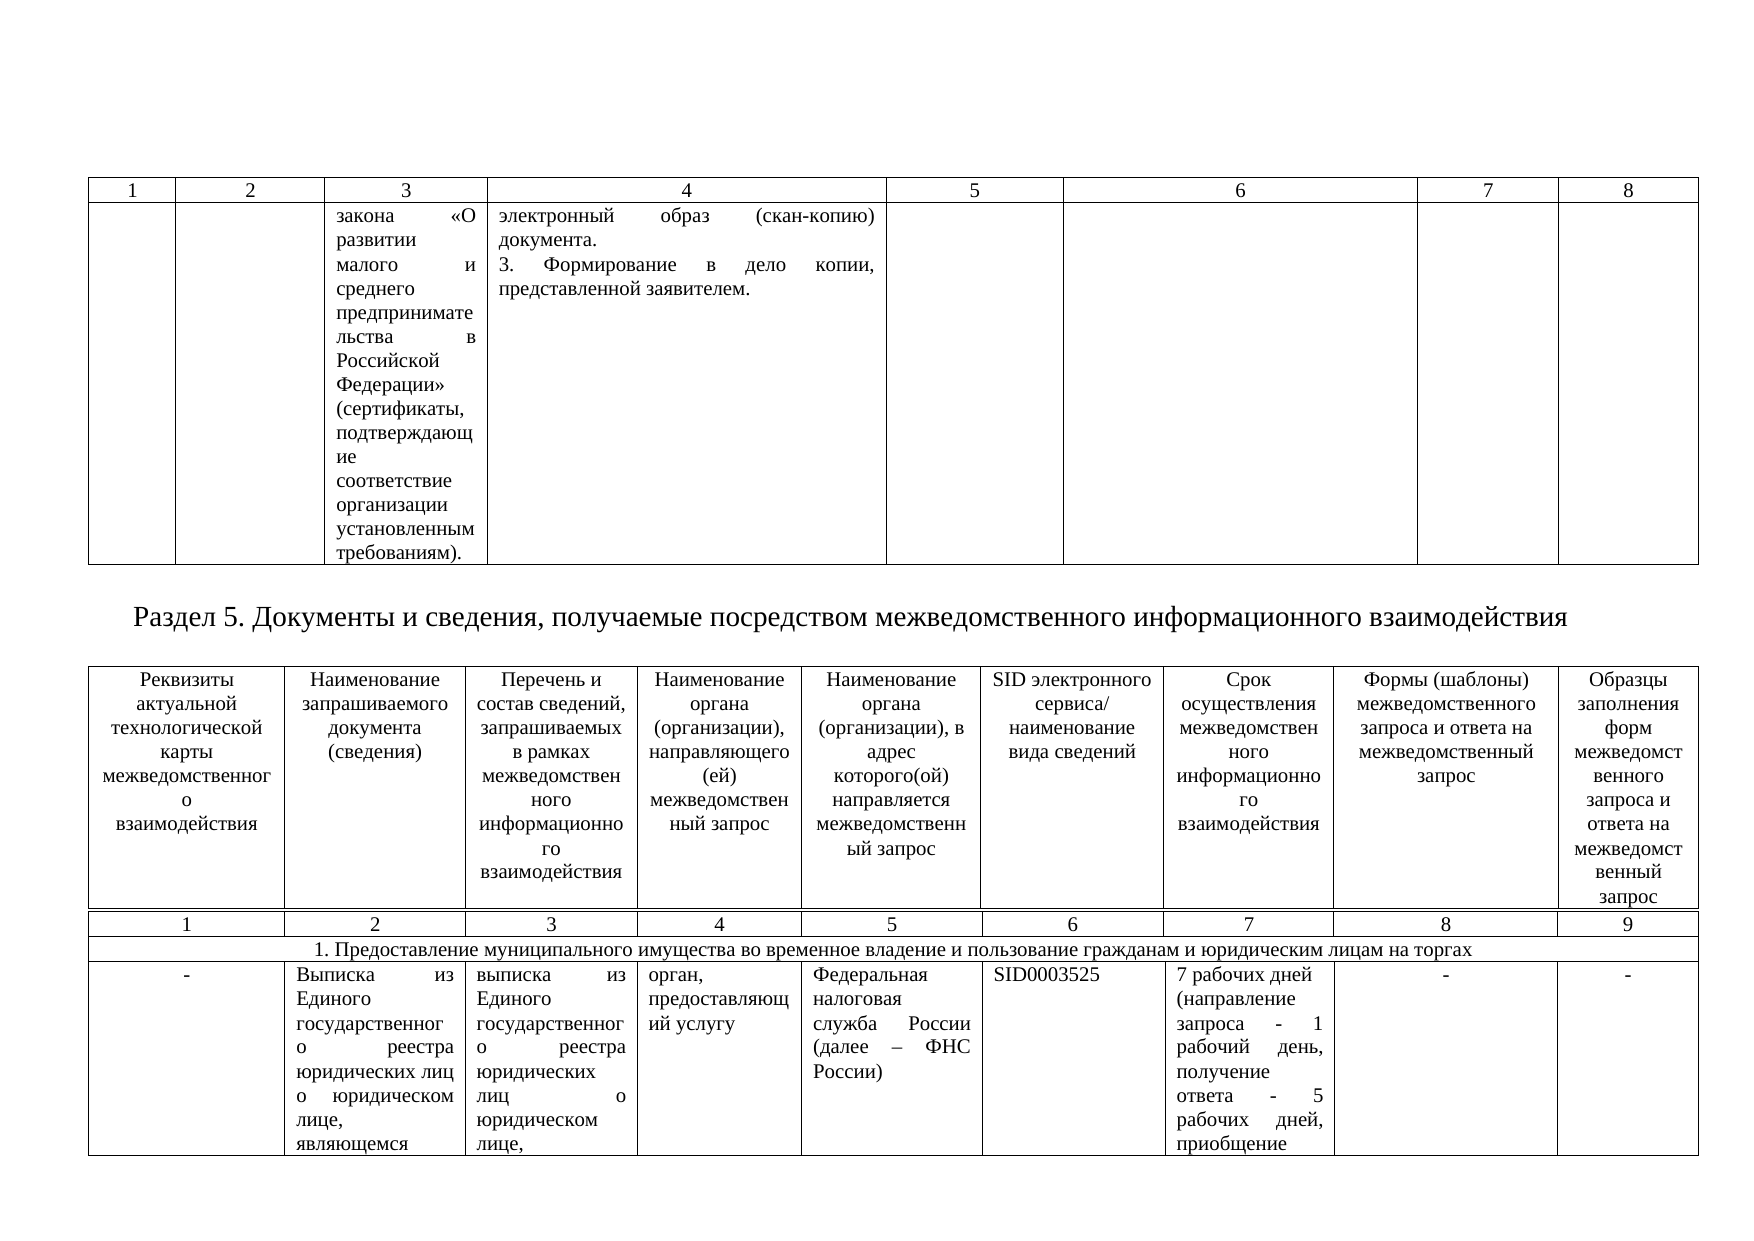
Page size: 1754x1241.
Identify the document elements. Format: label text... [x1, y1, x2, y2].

table_header 9 [1558, 912, 1698, 936]
table_header Формы (шаблоны) межведомственного запроса и ответа на межведомственный запрос [1334, 667, 1558, 908]
table_header 6 [1064, 178, 1417, 202]
table_header 1 [89, 178, 175, 202]
table_cell – [1418, 203, 1558, 564]
table_header Наименование органа (организации), направляющего(ей) межведомственный запрос [638, 667, 801, 908]
table_header 7 [1164, 912, 1333, 936]
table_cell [325, 203, 487, 564]
table_cell – [1559, 203, 1698, 564]
table_cell орган, предоставляющий услугу [638, 962, 801, 1155]
table_header Перечень и состав сведений, запрашиваемых в рамках межведомственного информационного взаимодействия [466, 667, 637, 908]
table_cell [802, 962, 982, 1155]
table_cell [488, 203, 886, 564]
table_header 1 [89, 912, 284, 936]
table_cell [887, 203, 1063, 564]
table_header 2 [176, 178, 324, 202]
table_header 2 [285, 912, 465, 936]
table_header 5 [802, 912, 982, 936]
table_cell - [1335, 962, 1557, 1155]
table_header Образцы заполнения форм межведомственного запроса и ответа на межведомственный запрос [1559, 667, 1698, 908]
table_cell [1064, 203, 1417, 564]
table_header Срок осуществления межведомственного информационного взаимодействия [1164, 667, 1333, 908]
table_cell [1166, 962, 1334, 1155]
table_cell - [89, 962, 284, 1155]
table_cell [466, 962, 637, 1155]
table_header Наименование запрашиваемого документа (сведения) [285, 667, 465, 908]
table_cell SID0003525 [983, 962, 1165, 1155]
table_cell 1. Предоставление муниципального имущества во временное владение и пользование гражданам и юридическим лицам на торгах [89, 937, 1698, 961]
table_header 4 [638, 912, 801, 936]
table_header 7 [1418, 178, 1558, 202]
table_header 4 [488, 178, 886, 202]
table_header 8 [1334, 912, 1557, 936]
table_header 3 [325, 178, 487, 202]
table_header SID электронного сервиса/ наименование вида сведений [981, 667, 1163, 908]
table_header 6 [983, 912, 1163, 936]
text Раздел 5. Документы и сведения, получаемые посредством межведомственного информационного взаимодействия [133, 599, 1684, 632]
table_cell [285, 962, 465, 1155]
table_header Реквизиты актуальной технологической карты межведомственного взаимодействия [89, 667, 284, 908]
table_header 5 [887, 178, 1063, 202]
table_header 8 [1559, 178, 1698, 202]
table_cell - [1558, 962, 1698, 1155]
table_header Наименование органа (организации), в адрес которого(ой) направляется межведомственный запрос [802, 667, 980, 908]
table_header 3 [466, 912, 637, 936]
